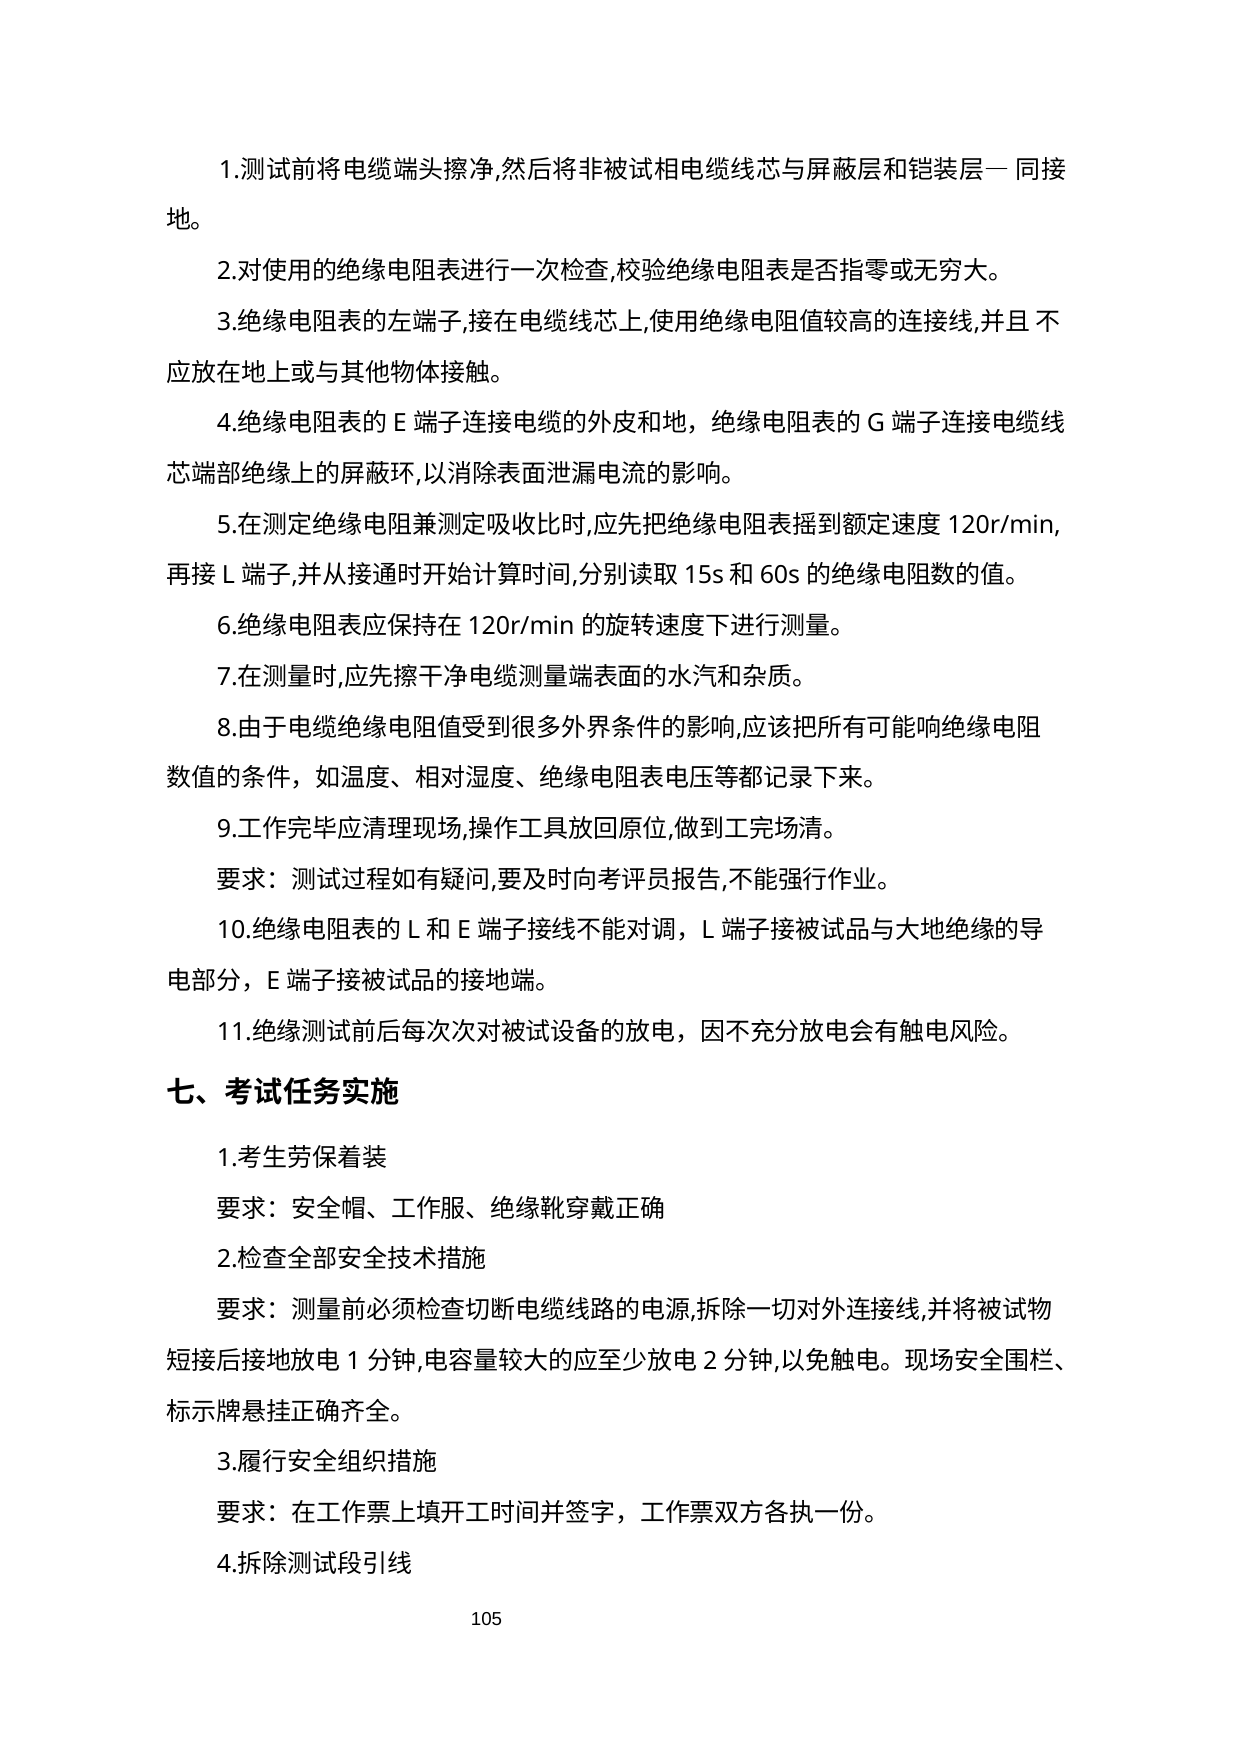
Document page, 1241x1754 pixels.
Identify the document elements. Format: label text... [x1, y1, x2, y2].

text 10.绝缘电阻表的 L 和 E 端子接线不能对调，L 端子接被试品与大地绝缘的导电部分，E 端子接被试品的接地端。 [166, 910, 1068, 997]
text 2.对使用的绝缘电阻表进行一次检查,校验绝缘电阻表是否指零或无穷大。 [166, 251, 1068, 287]
text 1.测试前将电缆端头擦净,然后将非被试相电缆线芯与屏蔽层和铠装层— 同接地。 [166, 149, 1068, 236]
text 七、考试任务实施 [166, 1075, 901, 1108]
text 8.由于电缆绝缘电阻值受到很多外界条件的影响,应该把所有可能响绝缘电阻 数值的条件，如温度、相对湿度、绝缘电阻表电压等都记录下来。 [166, 707, 1068, 794]
text 6.绝缘电阻表应保持在 120r/min 的旋转速度下进行测量。 [166, 606, 1068, 642]
text 2.检查全部安全技术措施 [166, 1239, 1068, 1275]
text 7.在测量时,应先擦干净电缆测量端表面的水汽和杂质。 [166, 656, 1068, 693]
text 要求：在工作票上填开工时间并签字，工作票双方各执一份。 [166, 1493, 1068, 1529]
text 4.拆除测试段引线 [166, 1543, 1068, 1579]
text 要求：测量前必须检查切断电缆线路的电源,拆除一切对外连接线,并将被试物 短接后接地放电 1 分钟,电容量较大的应至少放电 2 分钟,以免触电。现场安全围栏、标示牌悬挂正确齐全。 [166, 1290, 1068, 1427]
text 9.工作完毕应清理现场,操作工具放回原位,做到工完场清。 [166, 808, 1068, 845]
text 4.绝缘电阻表的 E 端子连接电缆的外皮和地，绝缘电阻表的 G 端子连接电缆线芯端部绝缘上的屏蔽环,以消除表面泄漏电流的影响。 [166, 403, 1068, 490]
text 11.绝缘测试前后每次次对被试设备的放电，因不充分放电会有触电风险。 [166, 1011, 1068, 1048]
text 1.考生劳保着装 [166, 1137, 1068, 1174]
text 3.履行安全组织措施 [166, 1442, 1068, 1478]
text 5.在测定绝缘电阻兼测定吸收比时,应先把绝缘电阻表摇到额定速度 120r/min, 再接 L 端子,并从接通时开始计算时间,分别读取 15s和 60s 的绝缘电阻数的值。 [166, 504, 1068, 591]
text 要求：安全帽、工作服、绝缘靴穿戴正确 [166, 1188, 1068, 1224]
text 3.绝缘电阻表的左端子,接在电缆线芯上,使用绝缘电阻值较高的连接线,并且 不应放在地上或与其他物体接触。 [166, 301, 1068, 388]
text 要求：测试过程如有疑问,要及时向考评员报告,不能强行作业。 [166, 859, 1068, 896]
